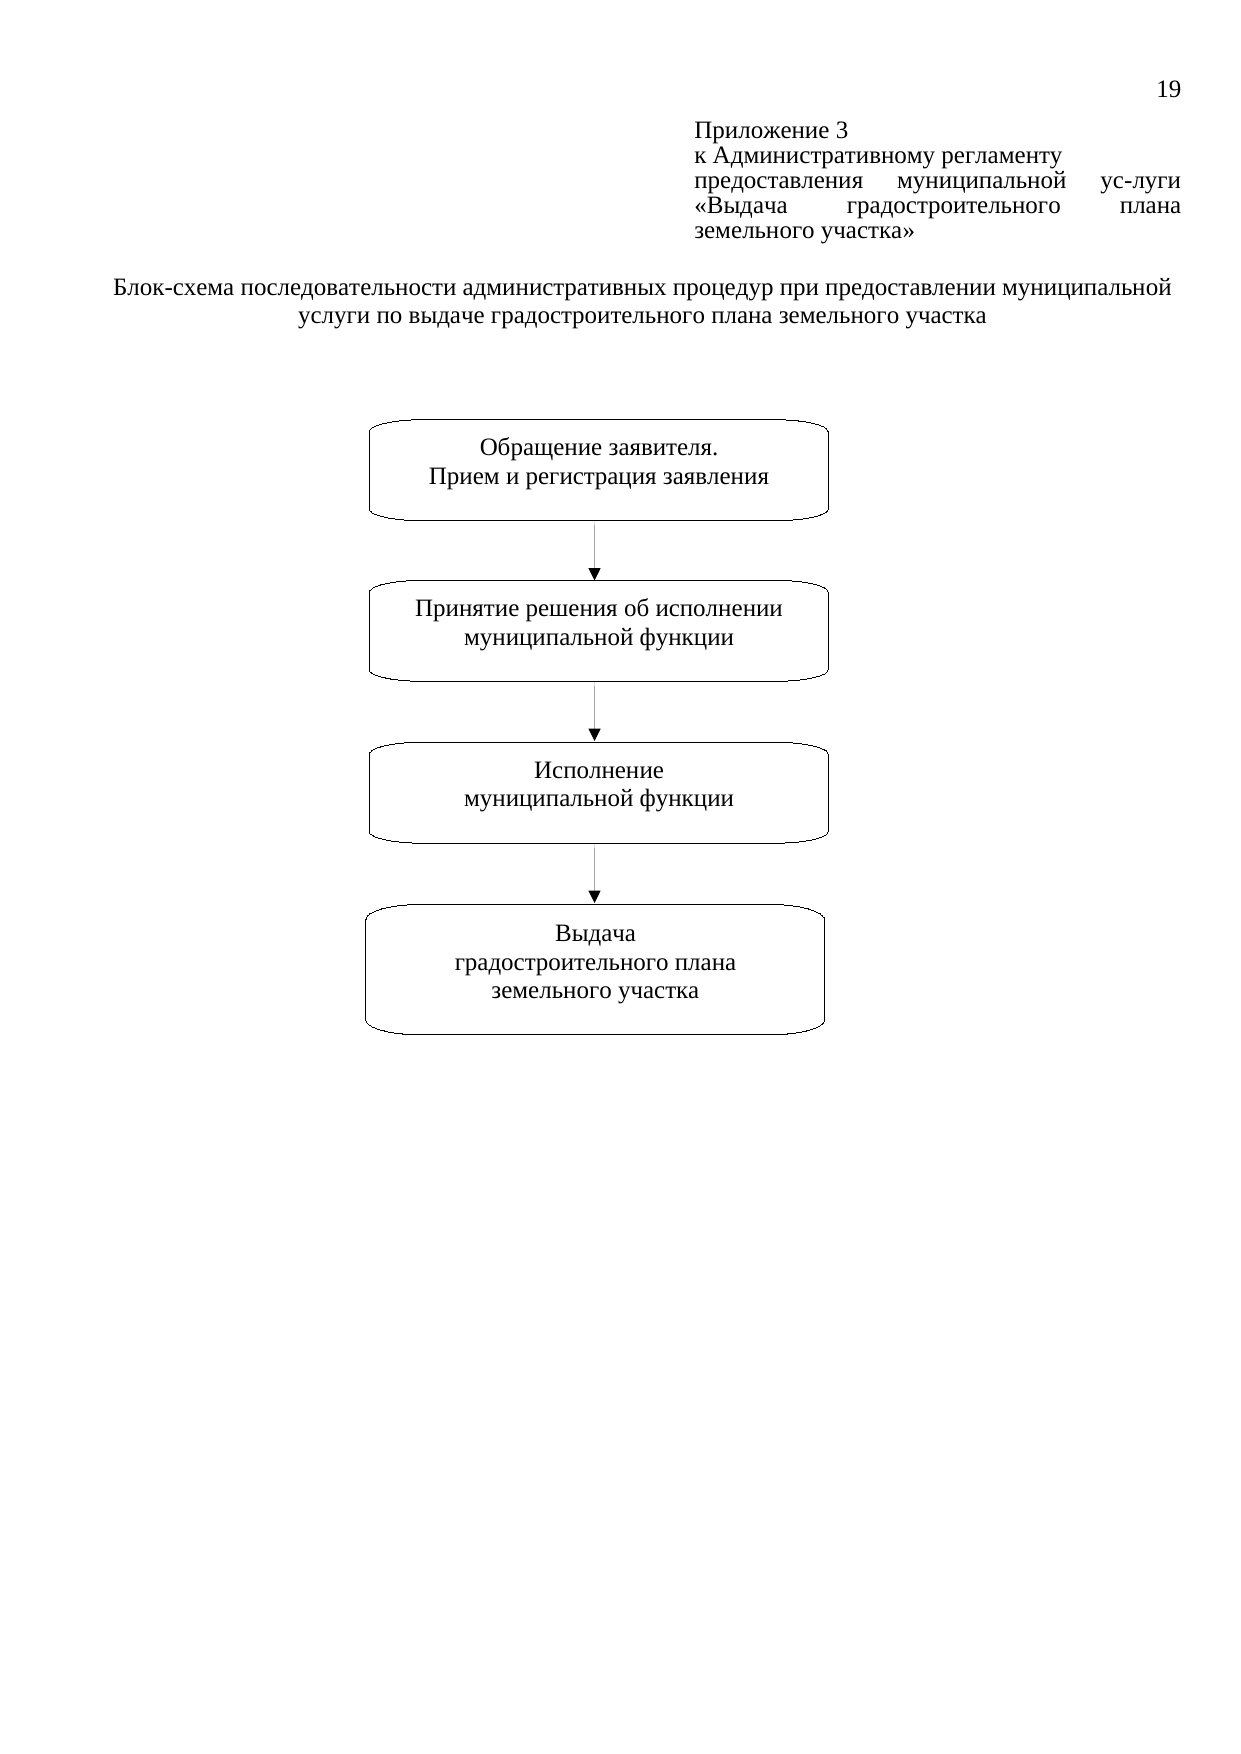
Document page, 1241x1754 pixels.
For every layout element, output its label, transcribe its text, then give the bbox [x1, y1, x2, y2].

text Приложение 3 [103, 118, 1181, 143]
text к Административному регламенту [694, 143, 1181, 168]
text предоставления муниципальной ус-луги «Выдача градостроительного плана земельного участка» [694, 168, 1181, 243]
text Блок-схема последовательности административных процедур при предоставлении муниципальной услуги по выдаче градостроительного плана земельного участка [103, 272, 1181, 329]
